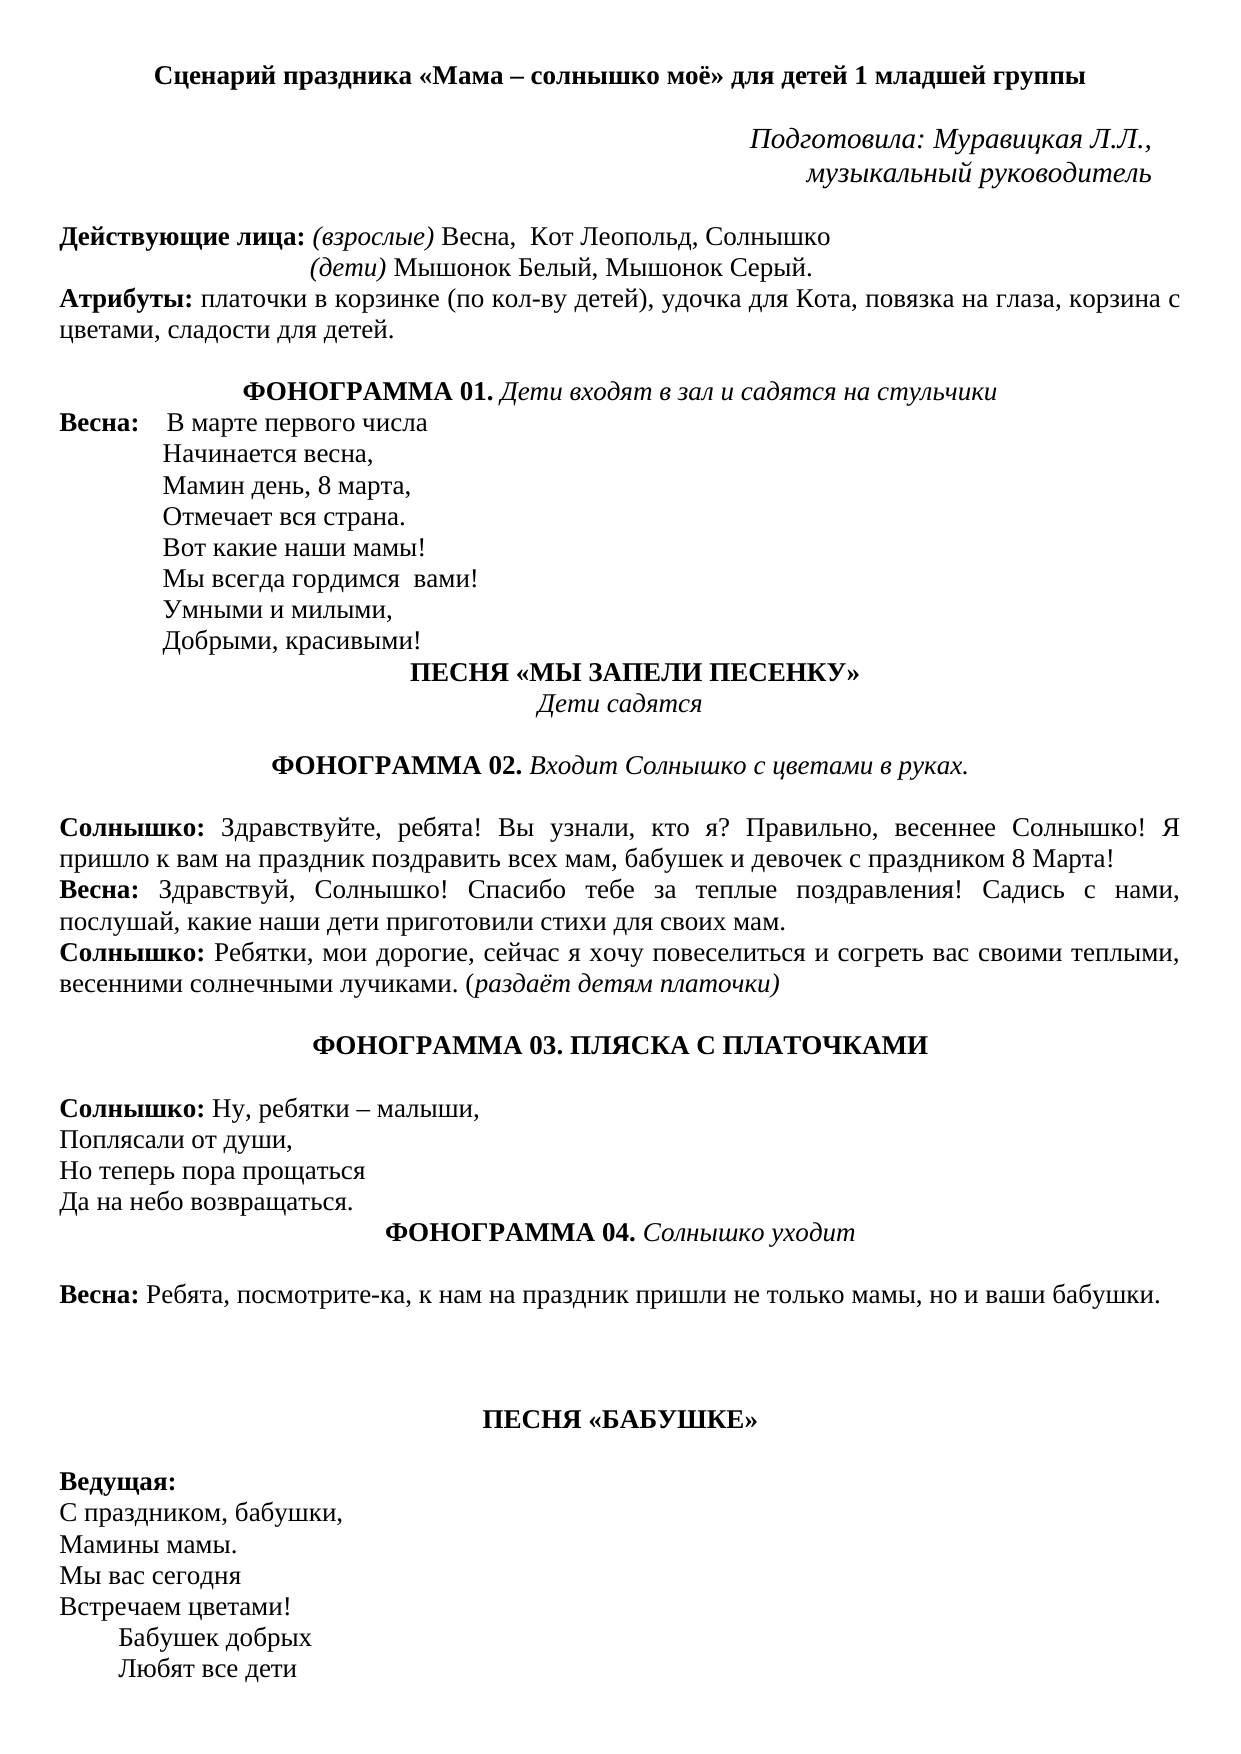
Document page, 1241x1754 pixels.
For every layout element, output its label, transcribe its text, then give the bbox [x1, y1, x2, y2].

text Поплясали от души, [59, 1123, 1181, 1154]
text ФОНОГРАММА 03. ПЛЯСКА С ПЛАТОЧКАМИ [59, 1029, 1181, 1061]
text Начинается весна, [59, 438, 1181, 469]
text Мы всегда гордимся вами! [59, 562, 1181, 593]
text Бабушек добрых [118, 1621, 1181, 1652]
text Умными и милыми, [59, 593, 1181, 624]
text Весна: В марте первого числа [59, 406, 1181, 438]
text Встречаем цветами! [59, 1590, 1181, 1621]
text Солнышко: Здравствуйте, ребята! Вы узнали, кто я? Правильно, весеннее Солнышко! Я пришло к вам на праздник поздравить всех мам, бабушек и девочек с праздником 8 Марта! [59, 811, 1181, 874]
text Солнышко: Ребятки, мои дорогие, сейчас я хочу повеселиться и согреть вас своими теплыми, весенними солнечными лучиками. (раздаёт детям платочки) [59, 936, 1181, 998]
text Вот какие наши мамы! [59, 531, 1181, 562]
text ПЕСНЯ «БАБУШКЕ» [59, 1403, 1181, 1434]
text Мамины мамы. [59, 1528, 1181, 1559]
text музыкальный руководитель [177, 155, 1152, 188]
text Отмечает вся страна. [59, 500, 1181, 531]
text Атрибуты: платочки в корзинке (по кол-ву детей), удочка для Кота, повязка на глаза, корзина с цветами, сладости для детей. [59, 282, 1181, 344]
text Действующие лица: (взрослые) Весна, Кот Леопольд, Солнышко [59, 219, 1181, 251]
text Ведущая: [59, 1465, 1181, 1497]
text Сценарий праздника «Мама – солнышко моё» для детей 1 младшей группы [59, 59, 1181, 90]
text Весна: Здравствуй, Солнышко! Спасибо тебе за теплые поздравления! Садись с нами, послушай, какие наши дети приготовили стихи для своих мам. [59, 874, 1181, 936]
text Добрыми, красивыми! [59, 624, 1181, 656]
text С праздником, бабушки, [59, 1497, 1181, 1528]
text Солнышко: Ну, ребятки – малыши, [59, 1092, 1181, 1123]
text ФОНОГРАММА 04. Солнышко уходит [59, 1216, 1181, 1247]
text Да на небо возвращаться. [59, 1185, 1181, 1216]
text (дети) Мышонок Белый, Мышонок Серый. [59, 251, 1181, 282]
text Мы вас сегодня [59, 1559, 1181, 1590]
text Любят все дети [118, 1652, 1181, 1683]
text Весна: Ребята, посмотрите-ка, к нам на праздник пришли не только мамы, но и ваши бабушки. [59, 1278, 1181, 1310]
text Дети садятся [59, 687, 1181, 718]
text ПЕСНЯ «МЫ ЗАПЕЛИ ПЕСЕНКУ» [59, 656, 1211, 687]
text Мамин день, 8 марта, [59, 469, 1181, 500]
text Подготовила: Муравицкая Л.Л., [177, 121, 1152, 155]
text Но теперь пора прощаться [59, 1154, 1181, 1185]
text ФОНОГРАММА 02. Входит Солнышко с цветами в руках. [59, 749, 1181, 780]
text ФОНОГРАММА 01. Дети входят в зал и садятся на стульчики [59, 375, 1181, 406]
